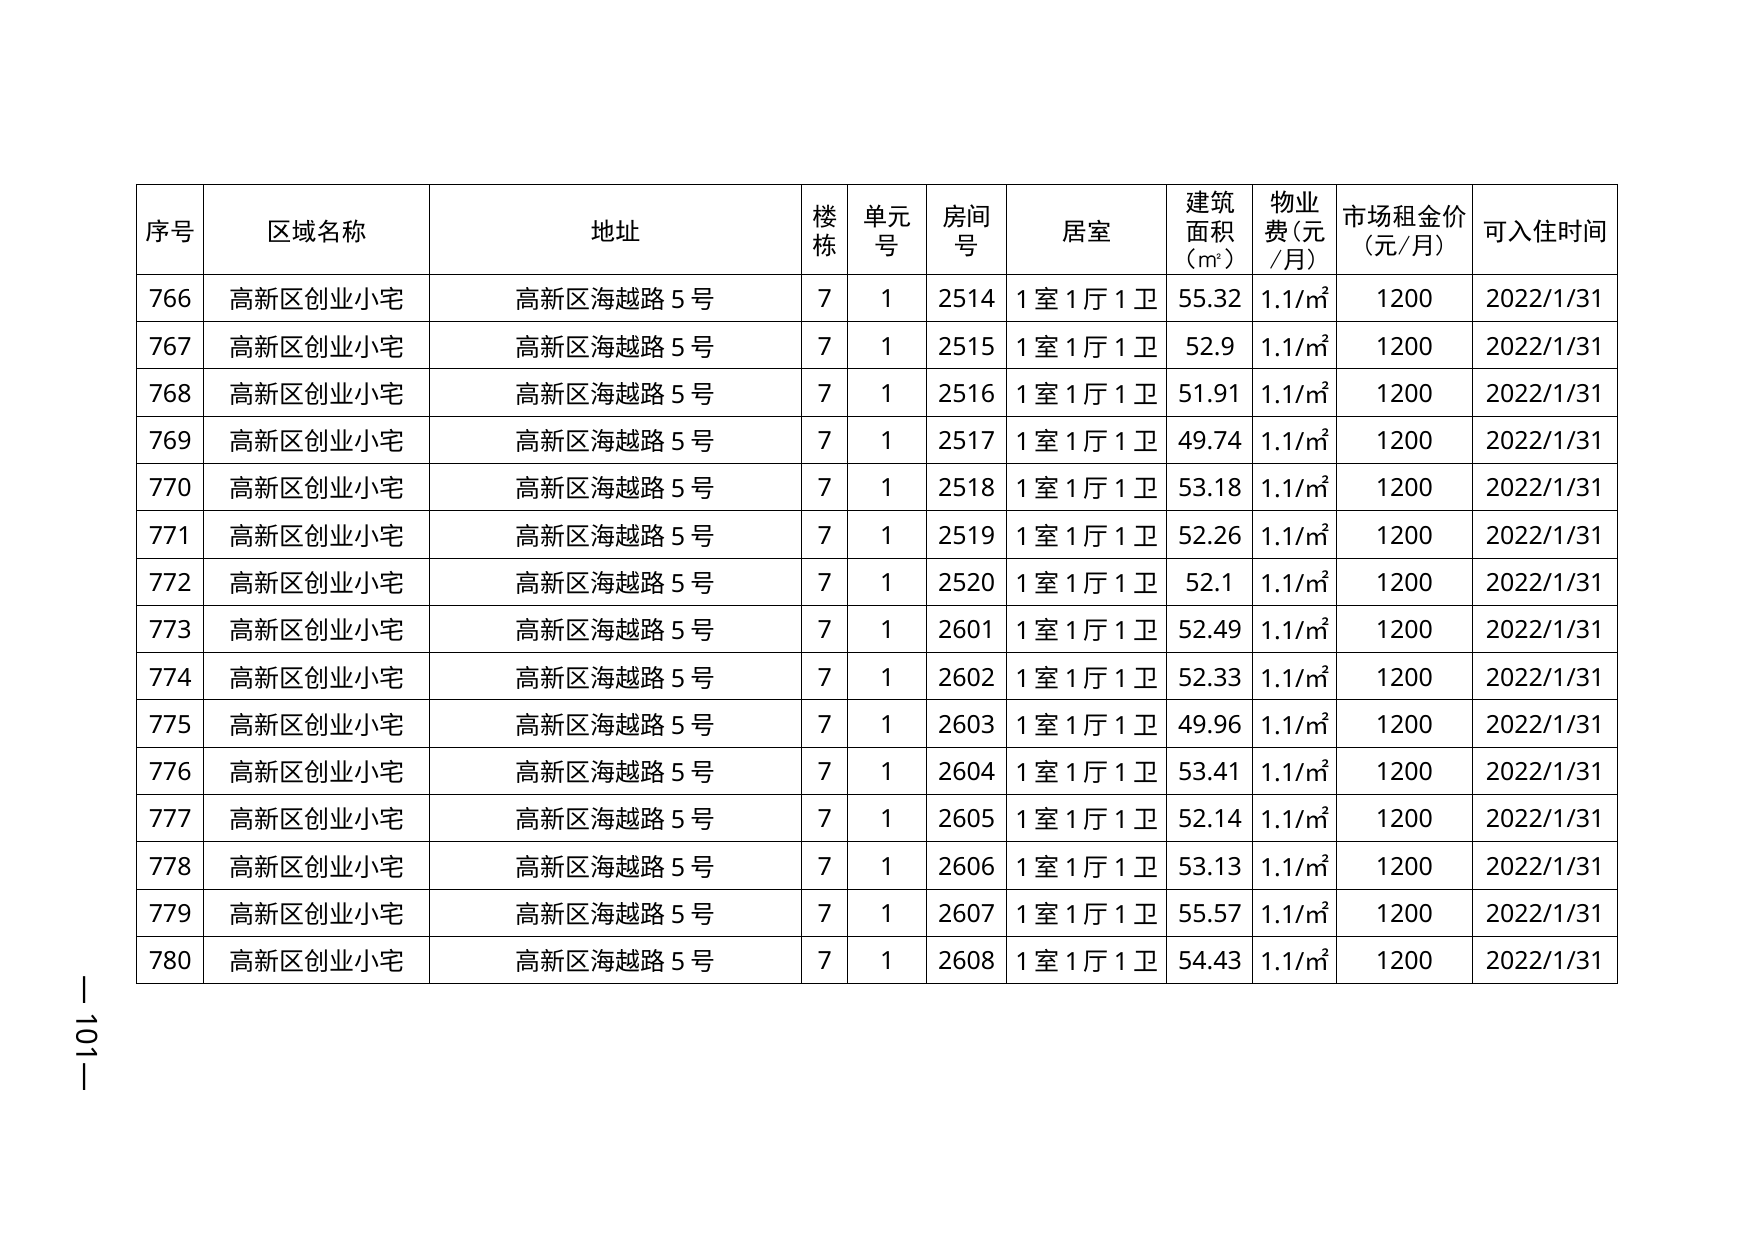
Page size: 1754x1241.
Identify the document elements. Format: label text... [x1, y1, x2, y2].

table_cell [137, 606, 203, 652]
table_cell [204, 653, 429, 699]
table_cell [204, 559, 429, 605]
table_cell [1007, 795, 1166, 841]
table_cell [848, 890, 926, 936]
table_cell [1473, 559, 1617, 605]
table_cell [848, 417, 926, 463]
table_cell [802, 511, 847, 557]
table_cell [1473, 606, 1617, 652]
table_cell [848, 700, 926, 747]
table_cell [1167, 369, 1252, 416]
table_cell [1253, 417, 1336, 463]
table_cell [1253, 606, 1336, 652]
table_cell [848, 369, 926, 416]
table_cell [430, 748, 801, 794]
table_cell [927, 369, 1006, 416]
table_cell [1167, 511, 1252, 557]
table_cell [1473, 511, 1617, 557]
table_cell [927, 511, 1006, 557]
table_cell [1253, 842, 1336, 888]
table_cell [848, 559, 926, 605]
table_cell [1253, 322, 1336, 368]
table_header 物业费(元/月) [1253, 185, 1336, 274]
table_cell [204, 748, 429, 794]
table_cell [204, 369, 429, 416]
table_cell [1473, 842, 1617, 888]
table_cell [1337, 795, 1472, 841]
table_header 序号 [137, 185, 203, 274]
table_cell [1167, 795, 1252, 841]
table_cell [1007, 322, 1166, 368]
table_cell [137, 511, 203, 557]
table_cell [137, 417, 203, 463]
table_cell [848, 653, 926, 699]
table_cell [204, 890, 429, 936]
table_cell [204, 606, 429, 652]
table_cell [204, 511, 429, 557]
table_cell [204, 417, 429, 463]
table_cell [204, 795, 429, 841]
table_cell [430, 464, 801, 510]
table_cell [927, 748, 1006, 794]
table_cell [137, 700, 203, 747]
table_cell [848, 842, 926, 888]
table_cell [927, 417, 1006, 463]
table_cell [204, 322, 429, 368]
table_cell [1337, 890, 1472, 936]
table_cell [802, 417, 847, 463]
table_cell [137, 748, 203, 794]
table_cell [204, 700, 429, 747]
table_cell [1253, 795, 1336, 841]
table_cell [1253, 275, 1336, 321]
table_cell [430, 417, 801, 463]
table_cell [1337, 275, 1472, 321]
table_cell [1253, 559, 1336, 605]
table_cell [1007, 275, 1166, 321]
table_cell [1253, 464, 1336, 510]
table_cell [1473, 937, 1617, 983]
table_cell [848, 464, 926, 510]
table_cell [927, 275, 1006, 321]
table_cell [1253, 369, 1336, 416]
table_header 单元号 [848, 185, 926, 274]
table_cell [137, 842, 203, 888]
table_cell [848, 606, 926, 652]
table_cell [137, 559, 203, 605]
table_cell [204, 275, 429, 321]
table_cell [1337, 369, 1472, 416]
table_header 地址 [430, 185, 801, 274]
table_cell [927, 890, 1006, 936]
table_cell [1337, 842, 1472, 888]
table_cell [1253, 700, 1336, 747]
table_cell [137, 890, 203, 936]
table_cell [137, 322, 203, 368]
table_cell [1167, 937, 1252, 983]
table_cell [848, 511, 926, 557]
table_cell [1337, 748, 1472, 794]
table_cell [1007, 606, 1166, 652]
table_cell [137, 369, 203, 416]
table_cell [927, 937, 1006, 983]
table_header 可入住时间 [1473, 185, 1617, 274]
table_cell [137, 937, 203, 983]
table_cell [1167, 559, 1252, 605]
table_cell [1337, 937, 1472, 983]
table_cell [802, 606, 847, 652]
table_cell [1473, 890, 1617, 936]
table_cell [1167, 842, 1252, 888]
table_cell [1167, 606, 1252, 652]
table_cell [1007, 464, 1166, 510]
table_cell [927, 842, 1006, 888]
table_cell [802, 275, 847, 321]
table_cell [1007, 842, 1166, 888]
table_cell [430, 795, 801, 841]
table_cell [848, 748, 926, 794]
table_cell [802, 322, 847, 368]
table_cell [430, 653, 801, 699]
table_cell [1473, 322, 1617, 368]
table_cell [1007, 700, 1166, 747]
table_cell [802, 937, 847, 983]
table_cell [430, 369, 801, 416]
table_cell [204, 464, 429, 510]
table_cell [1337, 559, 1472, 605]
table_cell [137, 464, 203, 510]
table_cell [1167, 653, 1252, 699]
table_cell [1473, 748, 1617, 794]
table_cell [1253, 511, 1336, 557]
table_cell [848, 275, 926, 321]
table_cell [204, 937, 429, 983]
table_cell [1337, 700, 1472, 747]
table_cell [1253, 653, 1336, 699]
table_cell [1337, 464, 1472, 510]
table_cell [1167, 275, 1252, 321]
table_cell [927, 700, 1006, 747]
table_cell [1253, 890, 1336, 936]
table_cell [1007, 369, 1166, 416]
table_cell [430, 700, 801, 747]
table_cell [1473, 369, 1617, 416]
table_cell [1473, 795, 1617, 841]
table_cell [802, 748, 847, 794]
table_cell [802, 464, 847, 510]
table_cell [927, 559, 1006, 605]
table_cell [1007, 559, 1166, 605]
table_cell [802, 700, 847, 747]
table_header 市场租金价(元/月) [1337, 185, 1472, 274]
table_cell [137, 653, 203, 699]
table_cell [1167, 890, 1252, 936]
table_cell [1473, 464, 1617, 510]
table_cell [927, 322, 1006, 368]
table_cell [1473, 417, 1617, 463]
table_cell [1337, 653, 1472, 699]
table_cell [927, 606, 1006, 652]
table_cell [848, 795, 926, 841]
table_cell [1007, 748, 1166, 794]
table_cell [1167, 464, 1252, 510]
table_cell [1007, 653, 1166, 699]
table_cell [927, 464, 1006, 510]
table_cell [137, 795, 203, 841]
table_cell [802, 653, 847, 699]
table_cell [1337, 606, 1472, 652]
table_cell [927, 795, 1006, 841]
table_header 区域名称 [204, 185, 429, 274]
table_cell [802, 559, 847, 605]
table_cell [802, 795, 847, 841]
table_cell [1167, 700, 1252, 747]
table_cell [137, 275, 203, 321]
table_header 建筑 面积（㎡） [1167, 185, 1252, 274]
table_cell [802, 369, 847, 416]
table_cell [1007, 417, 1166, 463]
table_header 房间号 [927, 185, 1006, 274]
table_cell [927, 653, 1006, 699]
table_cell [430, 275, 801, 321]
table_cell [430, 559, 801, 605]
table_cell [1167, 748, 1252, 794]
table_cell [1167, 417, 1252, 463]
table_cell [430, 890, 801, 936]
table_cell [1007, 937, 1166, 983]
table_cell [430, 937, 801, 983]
table_header 居室 [1007, 185, 1166, 274]
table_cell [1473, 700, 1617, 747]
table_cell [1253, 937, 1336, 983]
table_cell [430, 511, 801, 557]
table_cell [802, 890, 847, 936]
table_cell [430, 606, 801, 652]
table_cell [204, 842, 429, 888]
table_header 楼栋 [802, 185, 847, 274]
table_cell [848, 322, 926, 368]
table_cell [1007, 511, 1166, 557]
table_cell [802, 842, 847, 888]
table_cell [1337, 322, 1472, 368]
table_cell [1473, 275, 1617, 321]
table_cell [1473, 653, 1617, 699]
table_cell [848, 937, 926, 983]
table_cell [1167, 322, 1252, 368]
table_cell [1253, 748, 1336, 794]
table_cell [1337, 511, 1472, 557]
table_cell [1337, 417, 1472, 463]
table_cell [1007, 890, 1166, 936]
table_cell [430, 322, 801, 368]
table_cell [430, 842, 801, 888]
